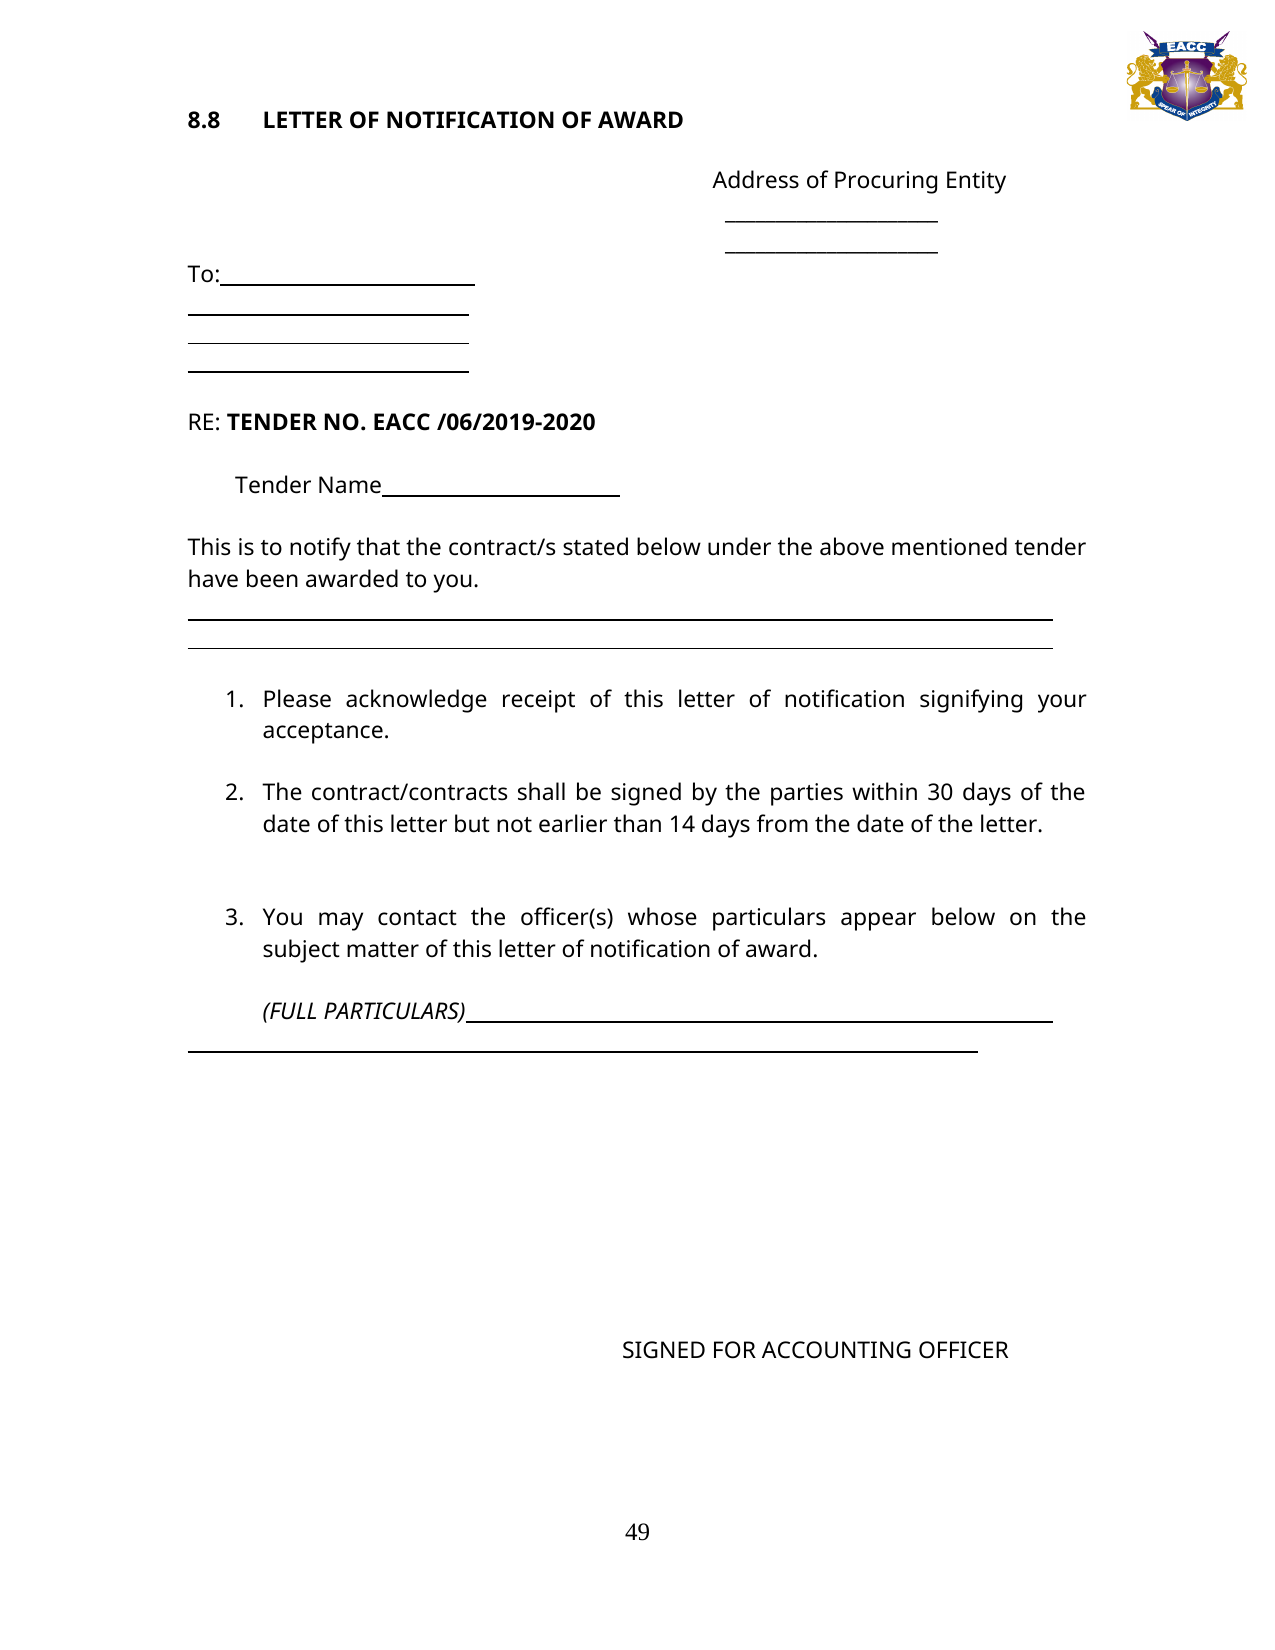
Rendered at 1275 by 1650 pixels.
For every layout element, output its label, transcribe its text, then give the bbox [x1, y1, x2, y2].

text Address of Procuring Entity [637, 164, 1087, 195]
text SIGNED FOR ACCOUNTING OFFICER [562, 1334, 1087, 1365]
list Please acknowledge receipt of this letter of notification signifying your acceptance. [225, 682, 1087, 745]
list You may contact the officer(s) whose particulars appear below on the subject matter of this letter of notification of award. [225, 901, 1087, 964]
text Tender Name [187, 469, 1087, 500]
text To: [187, 257, 1087, 289]
text _____________________ [187, 195, 1087, 226]
text (FULL PARTICULARS) [262, 995, 1087, 1026]
text This is to notify that the contract/s stated below under the above mentioned tender have been awarded to you. [187, 531, 1087, 594]
text RE: TENDER NO. EACC /06/2019-2020 [187, 406, 1042, 437]
list The contract/contracts shall be signed by the parties within 30 days of the date of this letter but not earlier than 14 days from the date of the letter. [225, 776, 1087, 839]
text _____________________ [187, 226, 1087, 257]
picture [1126, 31, 1247, 121]
subtitle 8.8 LETTER OF NOTIFICATION OF AWARD [187, 104, 1087, 135]
